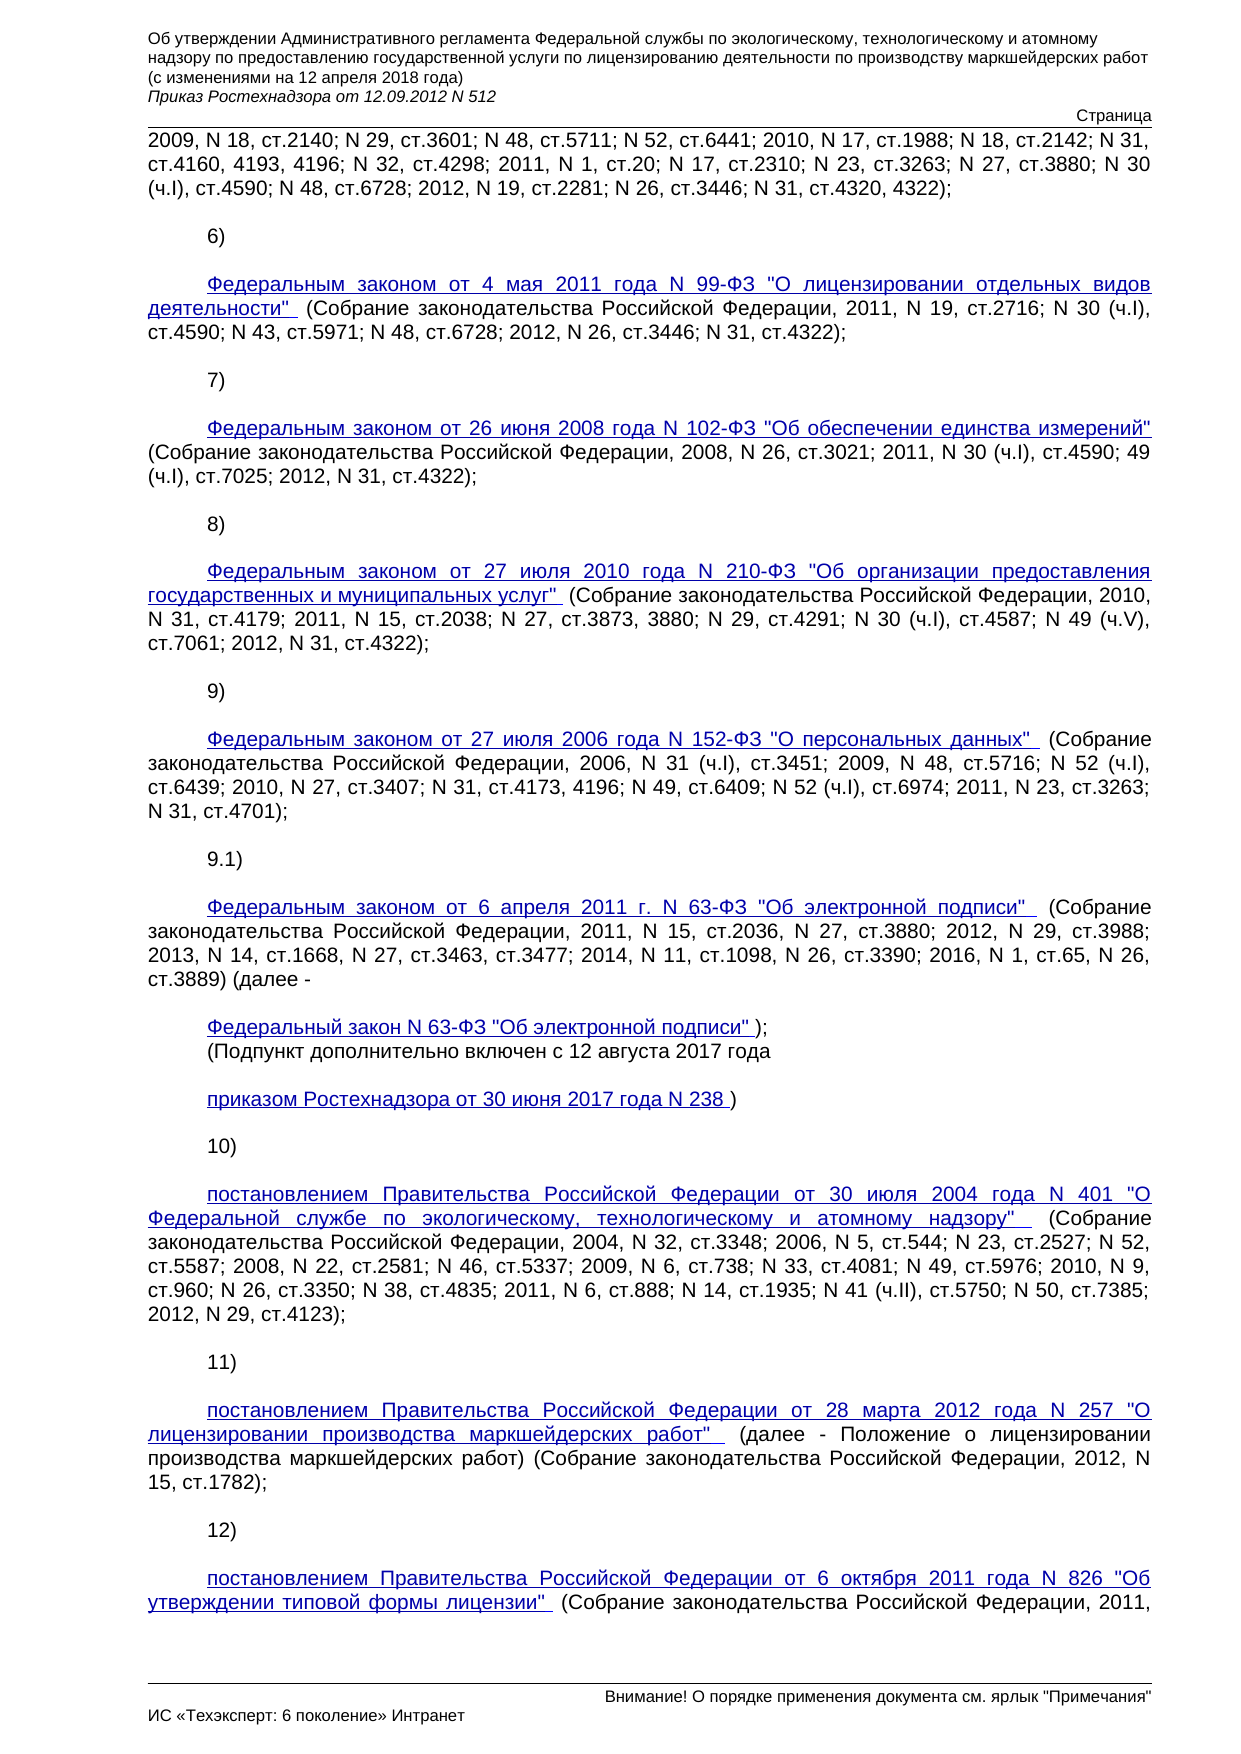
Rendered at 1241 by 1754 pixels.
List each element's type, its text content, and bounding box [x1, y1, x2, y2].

text 9.1) [148, 847, 1152, 871]
text 8) [148, 511, 1152, 535]
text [148, 1566, 1152, 1613]
text Федеральный закон N 63-ФЗ "Об электронной подписи" ); [148, 1014, 1152, 1038]
text постановлением Правительства Российской Федерации от 30 июля 2004 года N 401 "О Федеральной службе по экологическому, технологическому и атомному надзору" (Собрание законодательства Российской Федерации, 2004, N 32, ст.3348; 2006, N 5, ст.544; N 23, ст.2527; N 52, ст.5587; 2008, N 22, ст.2581; N 46, ст.5337; 2009, N 6, ст.738; N 33, ст.4081; N 49, ст.5976; 2010, N 9, ст.960; N 26, ст.3350; N 38, ст.4835; 2011, N 6, ст.888; N 14, ст.1935; N 41 (ч.II), ст.5750; N 50, ст.7385; 2012, N 29, ст.4123); [148, 1182, 1152, 1326]
text Федеральным законом от 27 июля 2010 года N 210-ФЗ "Об организации предоставления государственных и муниципальных услуг" (Собрание законодательства Российской Федерации, 2010, N 31, ст.4179; 2011, N 15, ст.2038; N 27, ст.3873, 3880; N 29, ст.4291; N 30 (ч.I), ст.4587; N 49 (ч.V), ст.7061; 2012, N 31, ст.4322); [148, 559, 1152, 655]
text 6) [148, 224, 1152, 248]
text (Подпункт дополнительно включен с 12 августа 2017 года [148, 1038, 1152, 1062]
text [148, 128, 1152, 200]
text приказом Ростехнадзора от 30 июня 2017 года N 238 ) [148, 1086, 1152, 1110]
text Федеральным законом от 27 июля 2006 года N 152-ФЗ "О персональных данных" (Собрание законодательства Российской Федерации, 2006, N 31 (ч.I), ст.3451; 2009, N 48, ст.5716; N 52 (ч.I), ст.6439; 2010, N 27, ст.3407; N 31, ст.4173, 4196; N 49, ст.6409; N 52 (ч.I), ст.6974; 2011, N 23, ст.3263; N 31, ст.4701); [148, 727, 1152, 823]
text 11) [148, 1350, 1152, 1374]
text 7) [148, 368, 1152, 392]
text Федеральным законом от 6 апреля 2011 г. N 63-ФЗ "Об электронной подписи" (Собрание законодательства Российской Федерации, 2011, N 15, ст.2036, N 27, ст.3880; 2012, N 29, ст.3988; 2013, N 14, ст.1668, N 27, ст.3463, ст.3477; 2014, N 11, ст.1098, N 26, ст.3390; 2016, N 1, ст.65, N 26, ст.3889) (далее - [148, 895, 1152, 991]
text 9) [148, 679, 1152, 703]
text Федеральным законом от 26 июня 2008 года N 102-ФЗ "Об обеспечении единства измерений" (Собрание законодательства Российской Федерации, 2008, N 26, ст.3021; 2011, N 30 (ч.I), ст.4590; 49 (ч.I), ст.7025; 2012, N 31, ст.4322); [148, 416, 1152, 487]
text постановлением Правительства Российской Федерации от 28 марта 2012 года N 257 "О лицензировании производства маркшейдерских работ" (далее - Положение о лицензировании производства маркшейдерских работ) (Собрание законодательства Российской Федерации, 2012, N 15, ст.1782); [148, 1398, 1152, 1494]
text 12) [148, 1518, 1152, 1542]
text 10) [148, 1134, 1152, 1158]
text Федеральным законом от 4 мая 2011 года N 99-ФЗ "О лицензировании отдельных видов деятельности" (Собрание законодательства Российской Федерации, 2011, N 19, ст.2716; N 30 (ч.I), ст.4590; N 43, ст.5971; N 48, ст.6728; 2012, N 26, ст.3446; N 31, ст.4322); [148, 272, 1152, 344]
